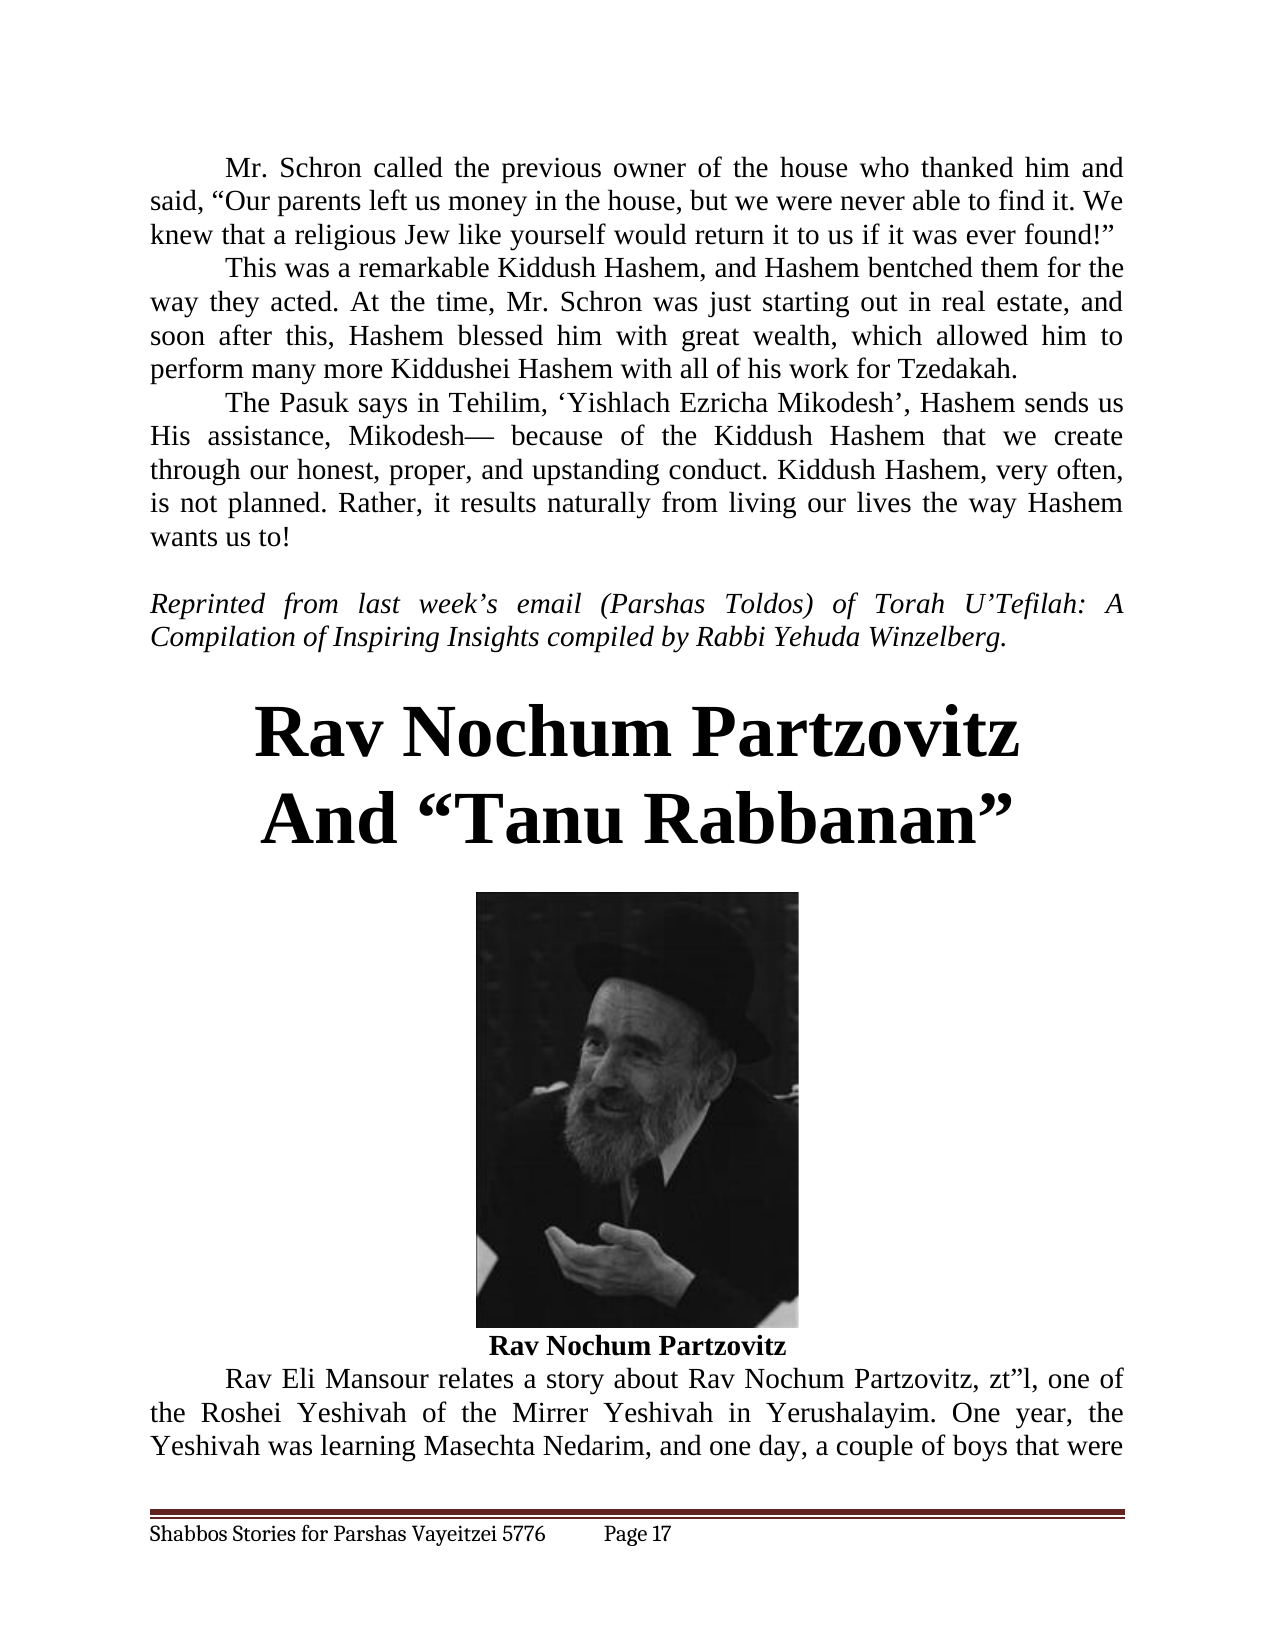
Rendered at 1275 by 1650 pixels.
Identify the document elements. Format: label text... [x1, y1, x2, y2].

picture [476, 892, 799, 1328]
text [150, 1361, 1125, 1462]
text And “Tanu Rabbanan” [150, 773, 1125, 859]
text Reprinted from last week’s email (Parshas Toldos) of Torah U’Tefilah: A Compilation of Inspiring Insights compiled by Rabbi Yehuda Winzelberg. [150, 586, 1125, 653]
text Rav Nochum Partzovitz [150, 687, 1125, 773]
text The Pasuk says in Tehilim, ‘Yishlach Ezricha Mikodesh’, Hashem sends us His assistance, Mikodesh— because of the Kiddush Hashem that we create through our honest, proper, and upstanding conduct. Kiddush Hashem, very often, is not planned. Rather, it results naturally from living our lives the way Hashem wants us to! [150, 385, 1125, 552]
text Mr. Schron called the previous owner of the house who thanked him and said, “Our parents left us money in the house, but we were never able to find it. We knew that a religious Jew like yourself would return it to us if it was ever found!” This was a remarkable Kiddush Hashem, and Hashem bentched them for the way they acted. At the time, Mr. Schron was just starting out in real estate, and soon after this, Hashem blessed him with great wealth, which allowed him to perform many more Kiddushei Hashem with all of his work for Tzedakah. [150, 150, 1125, 385]
text Rav Nochum Partzovitz [150, 1328, 1125, 1361]
